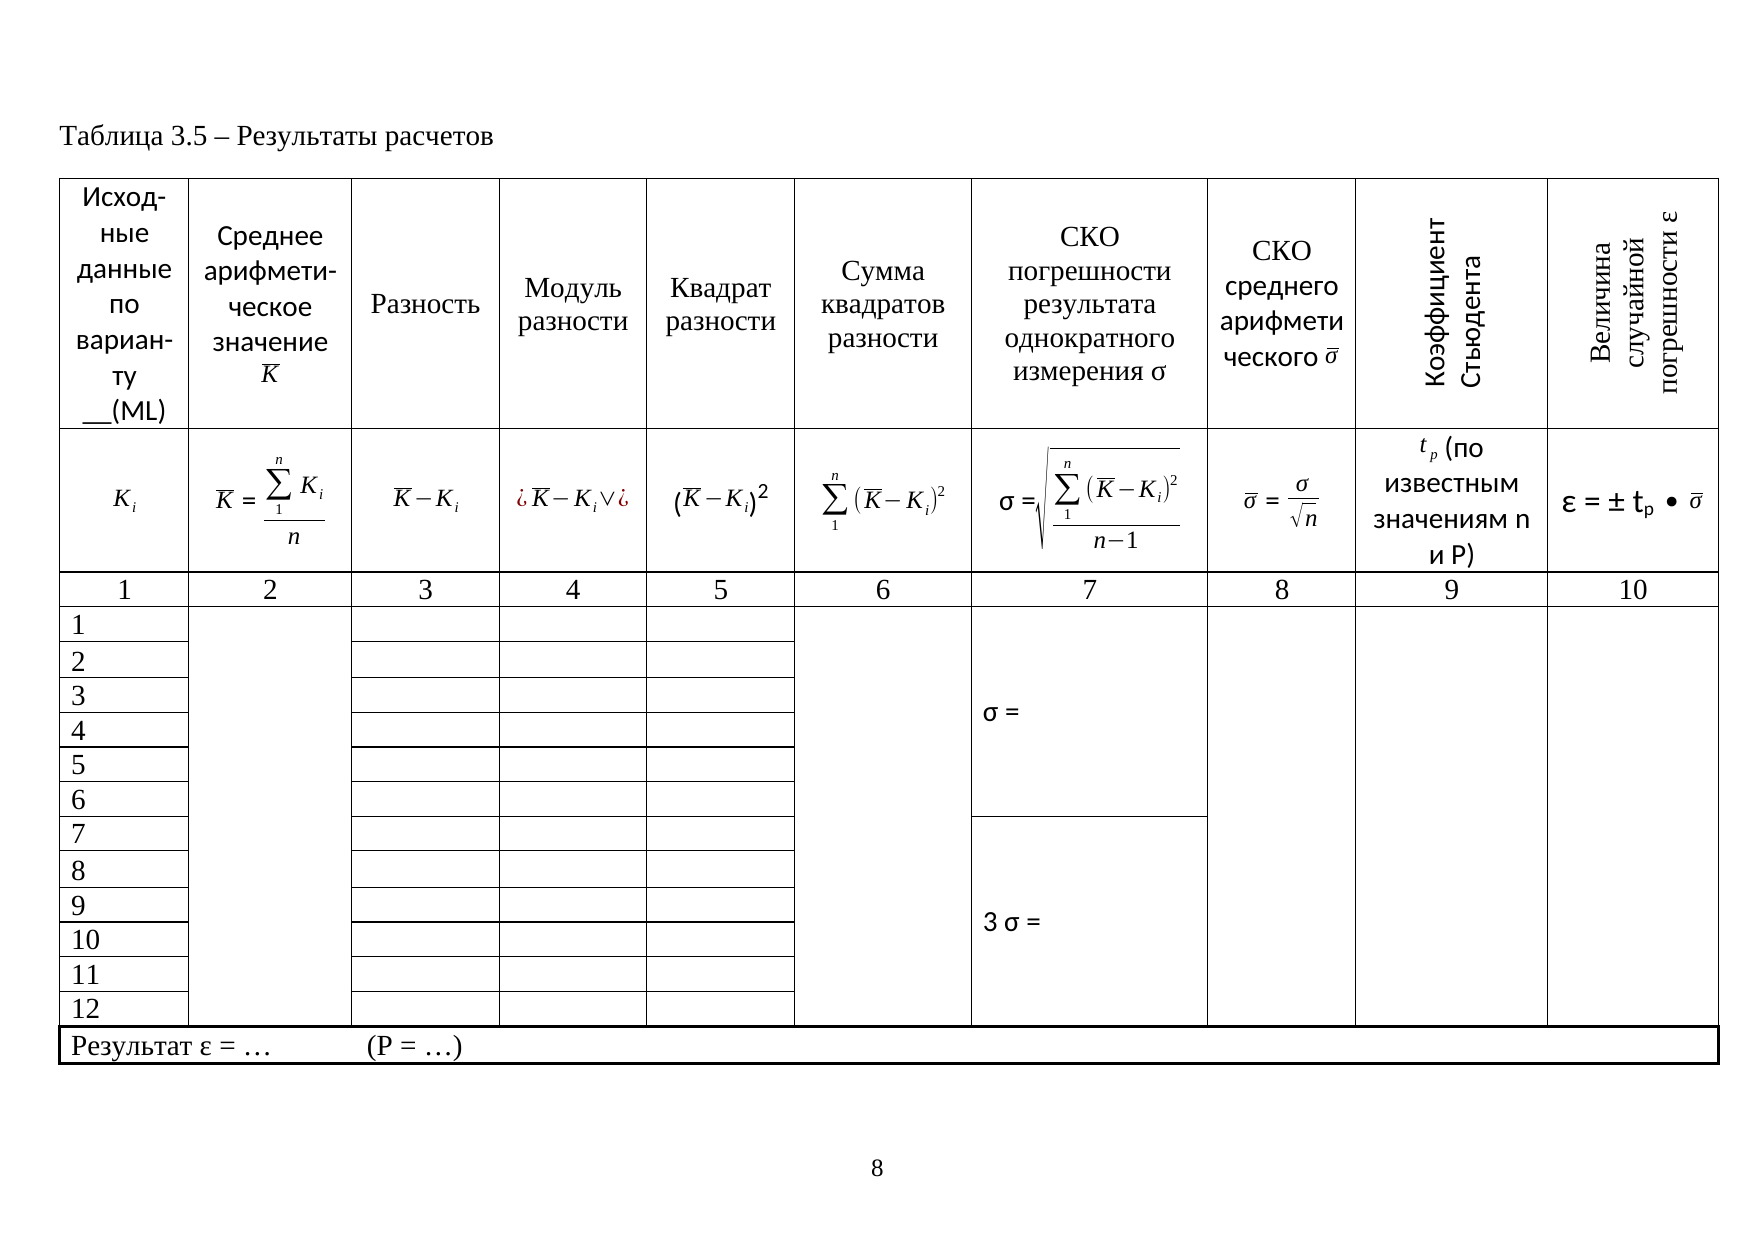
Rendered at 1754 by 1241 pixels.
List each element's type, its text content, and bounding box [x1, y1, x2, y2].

table_cell [500, 817, 646, 850]
table_cell [352, 957, 499, 991]
table_cell σ = [972, 429, 1207, 571]
table_cell 6 [60, 782, 188, 816]
table_cell [500, 748, 646, 781]
table_cell [647, 923, 794, 956]
table_cell 5 [60, 748, 188, 781]
table_header Сумма квадратов разности [795, 179, 971, 428]
table_cell [352, 992, 499, 1025]
table_cell [352, 851, 499, 887]
table_cell [500, 851, 646, 887]
table_cell 10 [60, 923, 188, 956]
table_cell [1548, 607, 1718, 1025]
table_cell [352, 888, 499, 921]
table_cell = [189, 429, 351, 571]
table_cell [647, 782, 794, 816]
text Таблица 3.5 – Результаты расчетов [59, 118, 1695, 152]
table_cell [500, 429, 646, 571]
table_cell [647, 678, 794, 712]
table_cell 5 [647, 573, 794, 606]
table_cell [60, 429, 188, 571]
table_header Коэффициент Стьюдента [1356, 179, 1547, 428]
table_cell 1 [60, 573, 188, 606]
table_cell 2 [60, 642, 188, 677]
table_cell [647, 992, 794, 1025]
table_cell 3 [352, 573, 499, 606]
table_cell [352, 748, 499, 781]
table_cell [352, 678, 499, 712]
table_header Разность [352, 179, 499, 428]
table_cell 4 [60, 713, 188, 746]
table_cell 1 [60, 607, 188, 641]
table_cell [352, 429, 499, 571]
table_cell 11 [60, 957, 188, 991]
table_cell [1208, 607, 1355, 1025]
table_cell [500, 992, 646, 1025]
table_cell 3 [60, 678, 188, 712]
table_cell σ = [972, 607, 1207, 816]
table_cell 9 [1356, 573, 1547, 606]
table_cell ()2 [647, 429, 794, 571]
table_cell [500, 888, 646, 921]
table_cell 4 [500, 573, 646, 606]
table_cell [352, 923, 499, 956]
table_cell Результат ε = … (Р = …) [61, 1028, 1717, 1062]
table_cell [500, 782, 646, 816]
table_header Среднее арифмети-ческое значение [189, 179, 351, 428]
table_cell [500, 957, 646, 991]
table_cell (по известным значениям n и P) [1356, 429, 1547, 571]
table_header СКО погрешности результата однократного измерения σ [972, 179, 1207, 428]
table_cell [795, 429, 971, 571]
table_cell [647, 851, 794, 887]
table_cell [647, 817, 794, 850]
table_cell [647, 713, 794, 746]
table_header Модуль разности [500, 179, 646, 428]
table_header Квадрат разности [647, 179, 794, 428]
table_cell [500, 713, 646, 746]
table_cell [500, 678, 646, 712]
table_cell 10 [1548, 573, 1718, 606]
table_cell [500, 923, 646, 956]
table_cell 9 [60, 888, 188, 921]
table_header СКО среднего арифметического [1208, 179, 1355, 428]
table_cell 7 [972, 573, 1207, 606]
table_header Величина случайной погрешности ε [1548, 179, 1718, 428]
table_cell [500, 607, 646, 641]
table_cell [795, 607, 971, 1025]
table_cell [500, 642, 646, 677]
table_cell = [1208, 429, 1355, 571]
table_cell [647, 607, 794, 641]
table_cell 12 [60, 992, 188, 1025]
table_header Исход-ные данные по вариан-ту __(ML) [60, 179, 188, 428]
table_cell [352, 782, 499, 816]
table_cell ε = ± tp ∙ [1548, 429, 1718, 571]
table_cell 8 [1208, 573, 1355, 606]
table_cell [647, 642, 794, 677]
table_cell [352, 642, 499, 677]
table_cell 3 σ = [972, 817, 1207, 1025]
table_cell 7 [60, 817, 188, 850]
table_cell [352, 817, 499, 850]
table_cell 6 [795, 573, 971, 606]
table_cell [352, 607, 499, 641]
table_cell 8 [60, 851, 188, 887]
table_cell 2 [189, 573, 351, 606]
table_cell [189, 607, 351, 1025]
table_cell [647, 748, 794, 781]
table_cell [352, 713, 499, 746]
table_cell [647, 888, 794, 921]
table_cell [1356, 607, 1547, 1025]
table_cell [647, 957, 794, 991]
